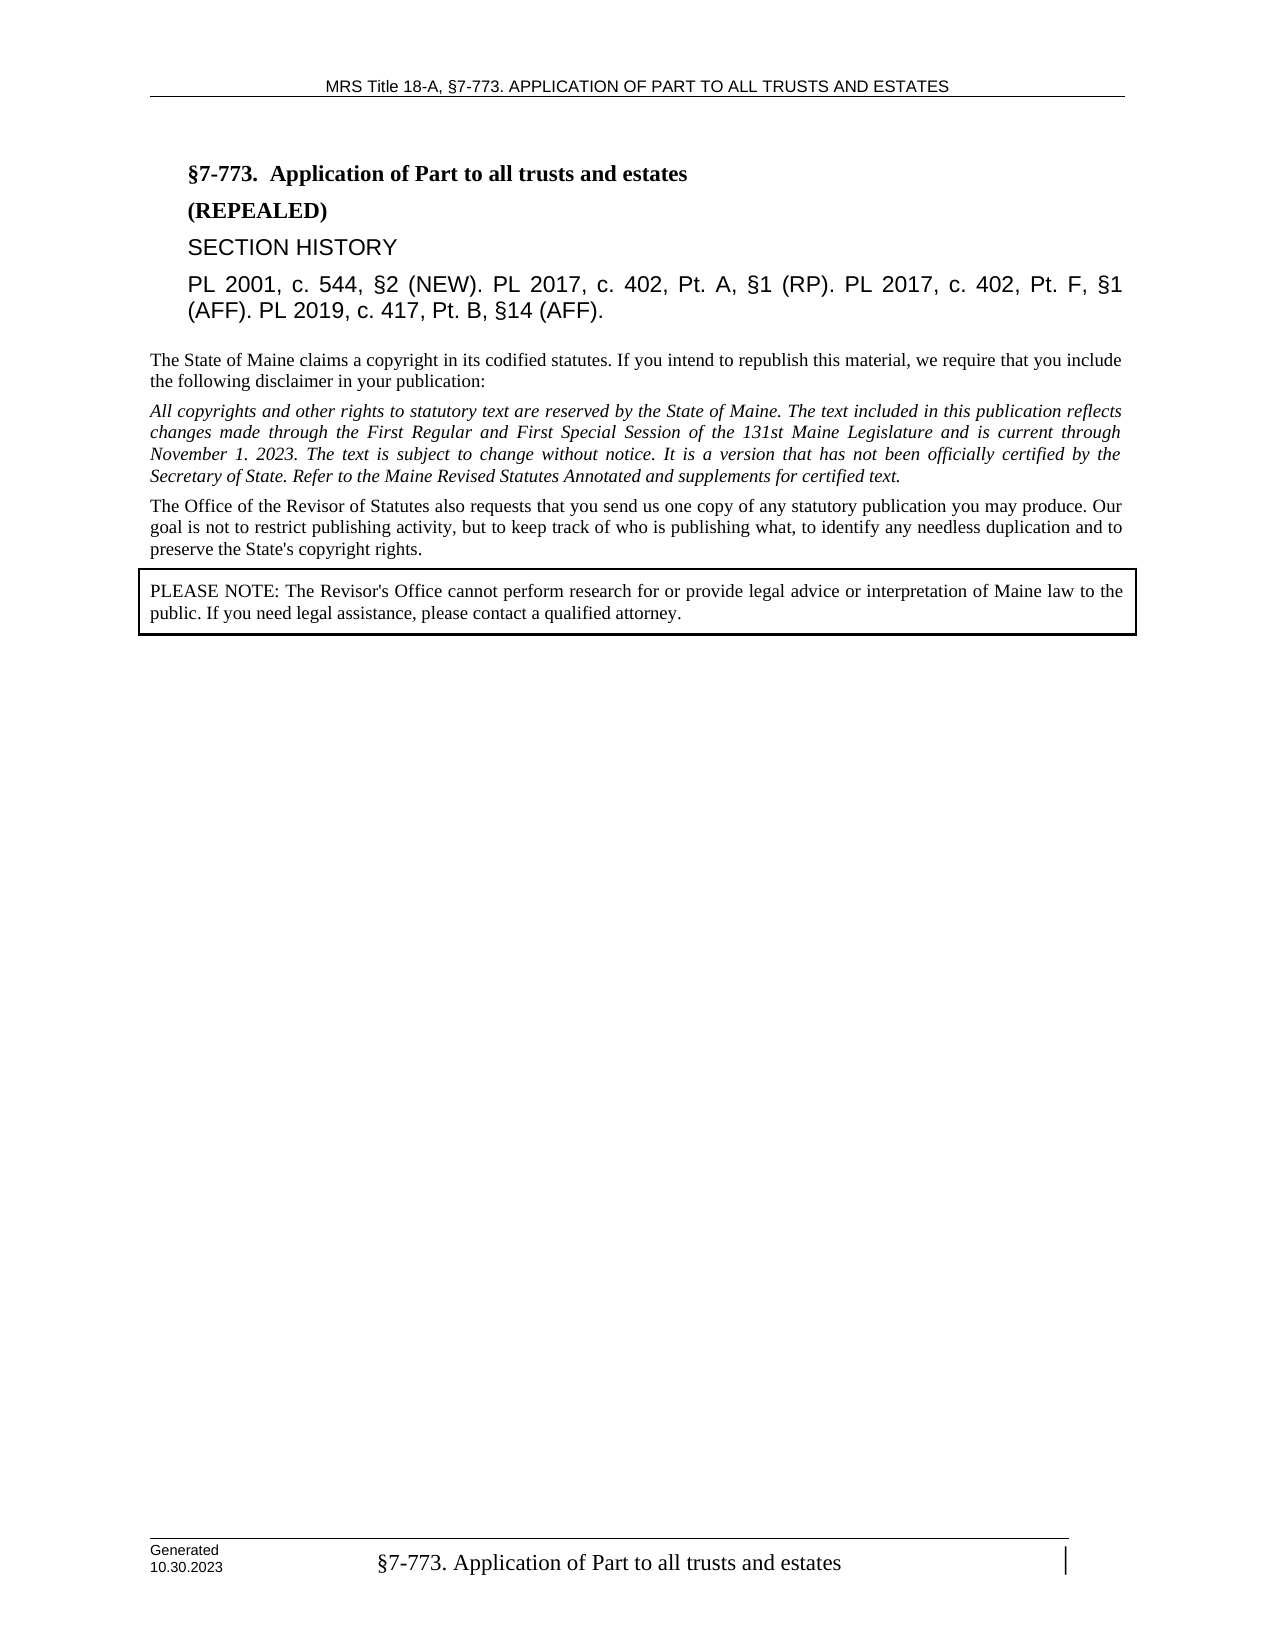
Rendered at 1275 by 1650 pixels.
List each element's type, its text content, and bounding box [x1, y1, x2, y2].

text (REPEALED) [187, 197, 1125, 223]
text PLEASE NOTE: The Revisor's Office cannot perform research for or provide legal advice or interpretation of Maine law to the public. If you need legal assistance, please contact a qualified attorney. [140, 570, 1135, 633]
text The State of Maine claims a copyright in its codified statutes. If you intend to republish this material, we require that you include the following disclaimer in your publication: [150, 348, 1125, 392]
text SECTION HISTORY [187, 234, 1125, 260]
text PL 2001, c. 544, §2 (NEW). PL 2017, c. 402, Pt. A, §1 (RP). PL 2017, c. 402, Pt. F, §1 (AFF). PL 2019, c. 417, Pt. B, §14 (AFF). [187, 271, 1125, 323]
text The Office of the Revisor of Statutes also requests that you send us one copy of any statutory publication you may produce. Our goal is not to restrict publishing activity, but to keep track of who is publishing what, to identify any needless duplication and to preserve the State's copyright rights. [150, 494, 1125, 559]
text §7-773. Application of Part to all trusts and estates [187, 160, 1125, 187]
text All copyrights and other rights to statutory text are reserved by the State of Maine. The text included in this publication reflects changes made through the First Regular and First Special Session of the 131st Maine Legislature and is current through November 1. 2023 . The text is subject to change without notice. It is a version that has not been officially certified by the Secretary of State. Refer to the Maine Revised Statutes Annotated and supplements for certified text. [150, 400, 1125, 486]
